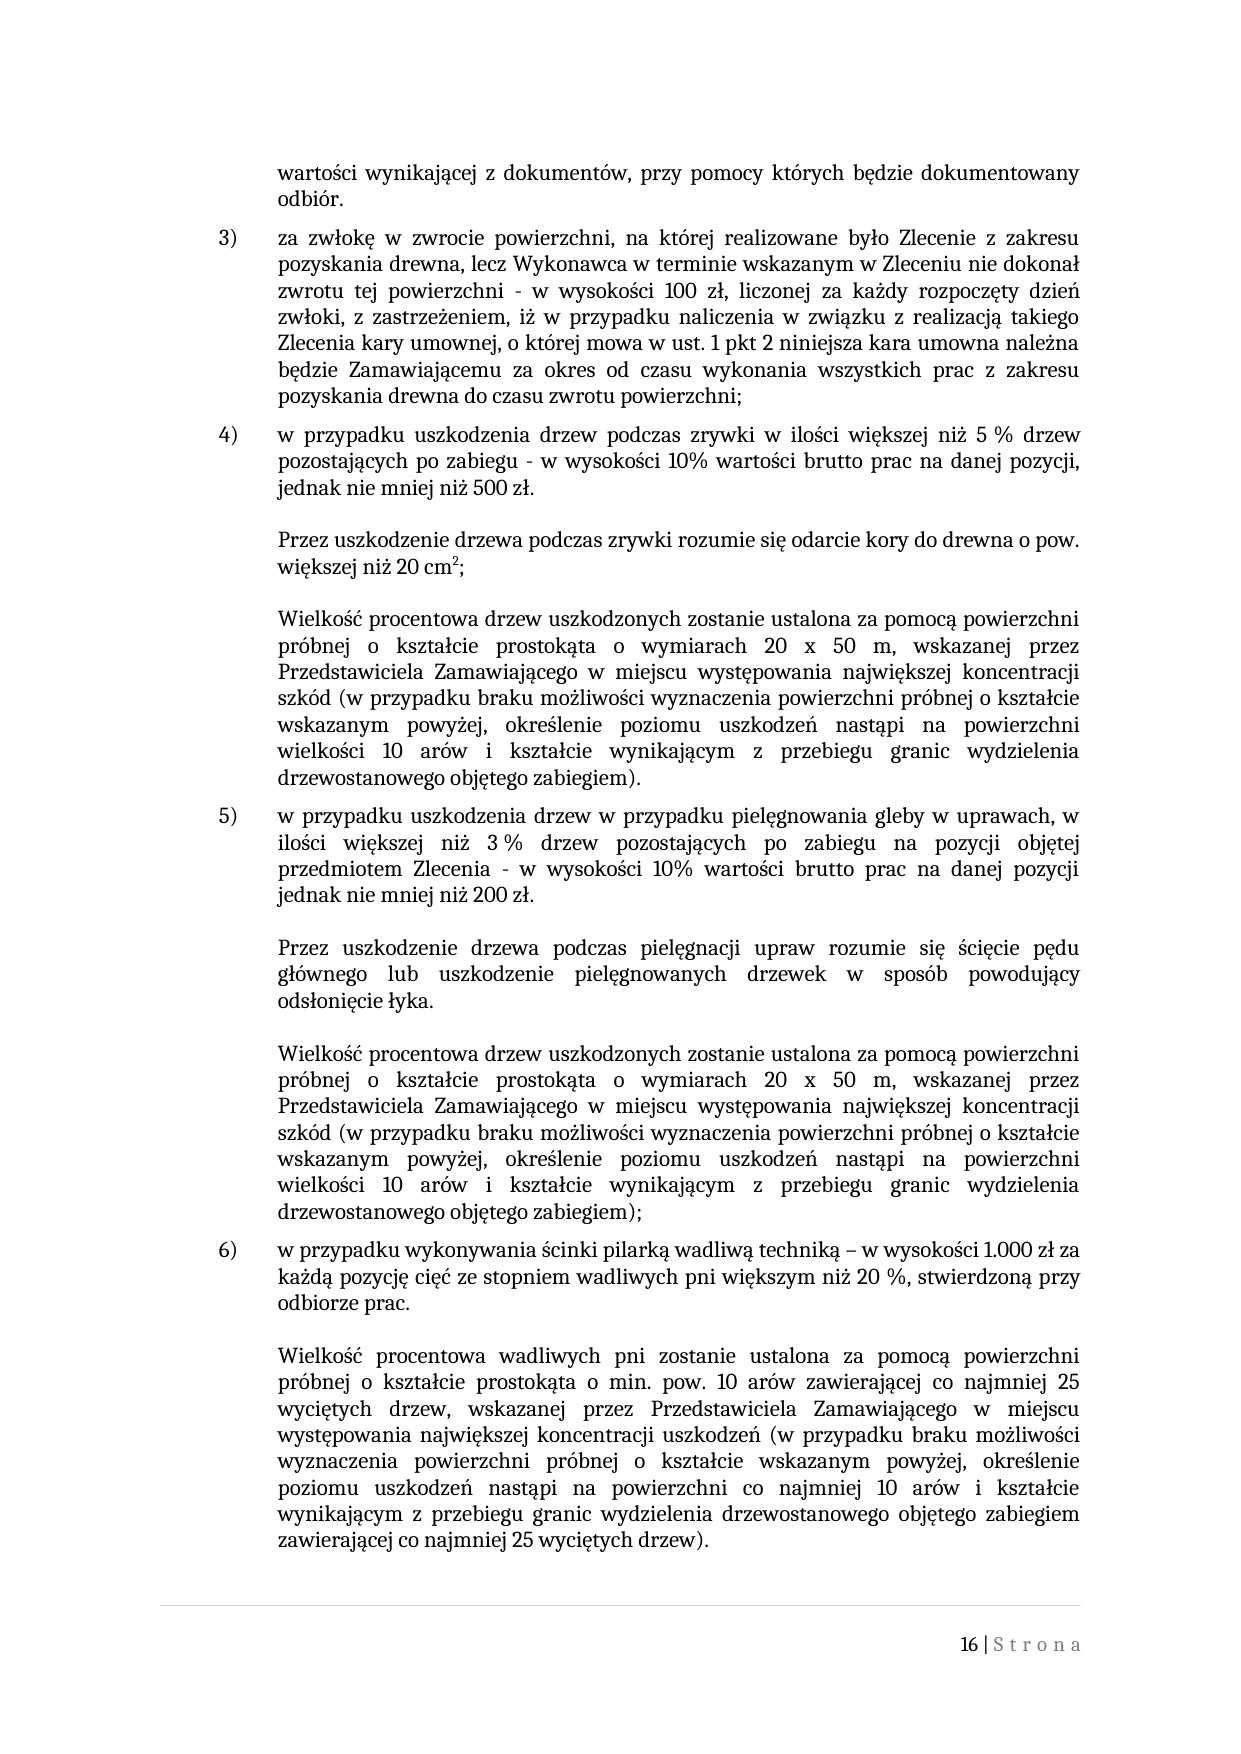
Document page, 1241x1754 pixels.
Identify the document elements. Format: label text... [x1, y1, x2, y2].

list w przypadku uszkodzenia drzew podczas zrywki w ilości większej niż 5 % drzew pozostających po zabiegu - w wysokości 10% wartości brutto prac na danej pozycji, jednak nie mniej niż 500 zł. Przez uszkodzenie drzewa podczas zrywki rozumie się odarcie kory do drewna o pow. większej niż 20 cm2; Wielkość procentowa drzew uszkodzonych zostanie ustalona za pomocą powierzchni próbnej o kształcie prostokąta o wymiarach 20 x 50 m, wskazanej przez Przedstawiciela Zamawiającego w miejscu występowania największej koncentracji szkód (w przypadku braku możliwości wyznaczenia powierzchni próbnej o kształcie wskazanym powyżej, określenie poziomu uszkodzeń nastąpi na powierzchni wielkości 10 arów i kształcie wynikającym z przebiegu granic wydzielenia drzewostanowego objętego zabiegiem). [218, 422, 1081, 791]
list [218, 1237, 1081, 1580]
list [218, 159, 1081, 212]
list za zwłokę w zwrocie powierzchni, na której realizowane było Zlecenie z zakresu pozyskania drewna, lecz Wykonawca w terminie wskazanym w Zleceniu nie dokonał zwrotu tej powierzchni - w wysokości 100 zł, liczonej za każdy rozpoczęty dzień zwłoki, z zastrzeżeniem, iż w przypadku naliczenia w związku z realizacją takiego Zlecenia kary umownej, o której mowa w ust. 1 pkt 2 niniejsza kara umowna należna będzie Zamawiającemu za okres od czasu wykonania wszystkich prac z zakresu pozyskania drewna do czasu zwrotu powierzchni; [218, 225, 1081, 409]
list w przypadku uszkodzenia drzew w przypadku pielęgnowania gleby w uprawach, w ilości większej niż 3 % drzew pozostających po zabiegu na pozycji objętej przedmiotem Zlecenia - w wysokości 10% wartości brutto prac na danej pozycji jednak nie mniej niż 200 zł. Przez uszkodzenie drzewa podczas pielęgnacji upraw rozumie się ścięcie pędu głównego lub uszkodzenie pielęgnowanych drzewek w sposób powodujący odsłonięcie łyka. Wielkość procentowa drzew uszkodzonych zostanie ustalona za pomocą powierzchni próbnej o kształcie prostokąta o wymiarach 20 x 50 m, wskazanej przez Przedstawiciela Zamawiającego w miejscu występowania największej koncentracji szkód (w przypadku braku możliwości wyznaczenia powierzchni próbnej o kształcie wskazanym powyżej, określenie poziomu uszkodzeń nastąpi na powierzchni wielkości 10 arów i kształcie wynikającym z przebiegu granic wydzielenia drzewostanowego objętego zabiegiem); [218, 803, 1081, 1225]
